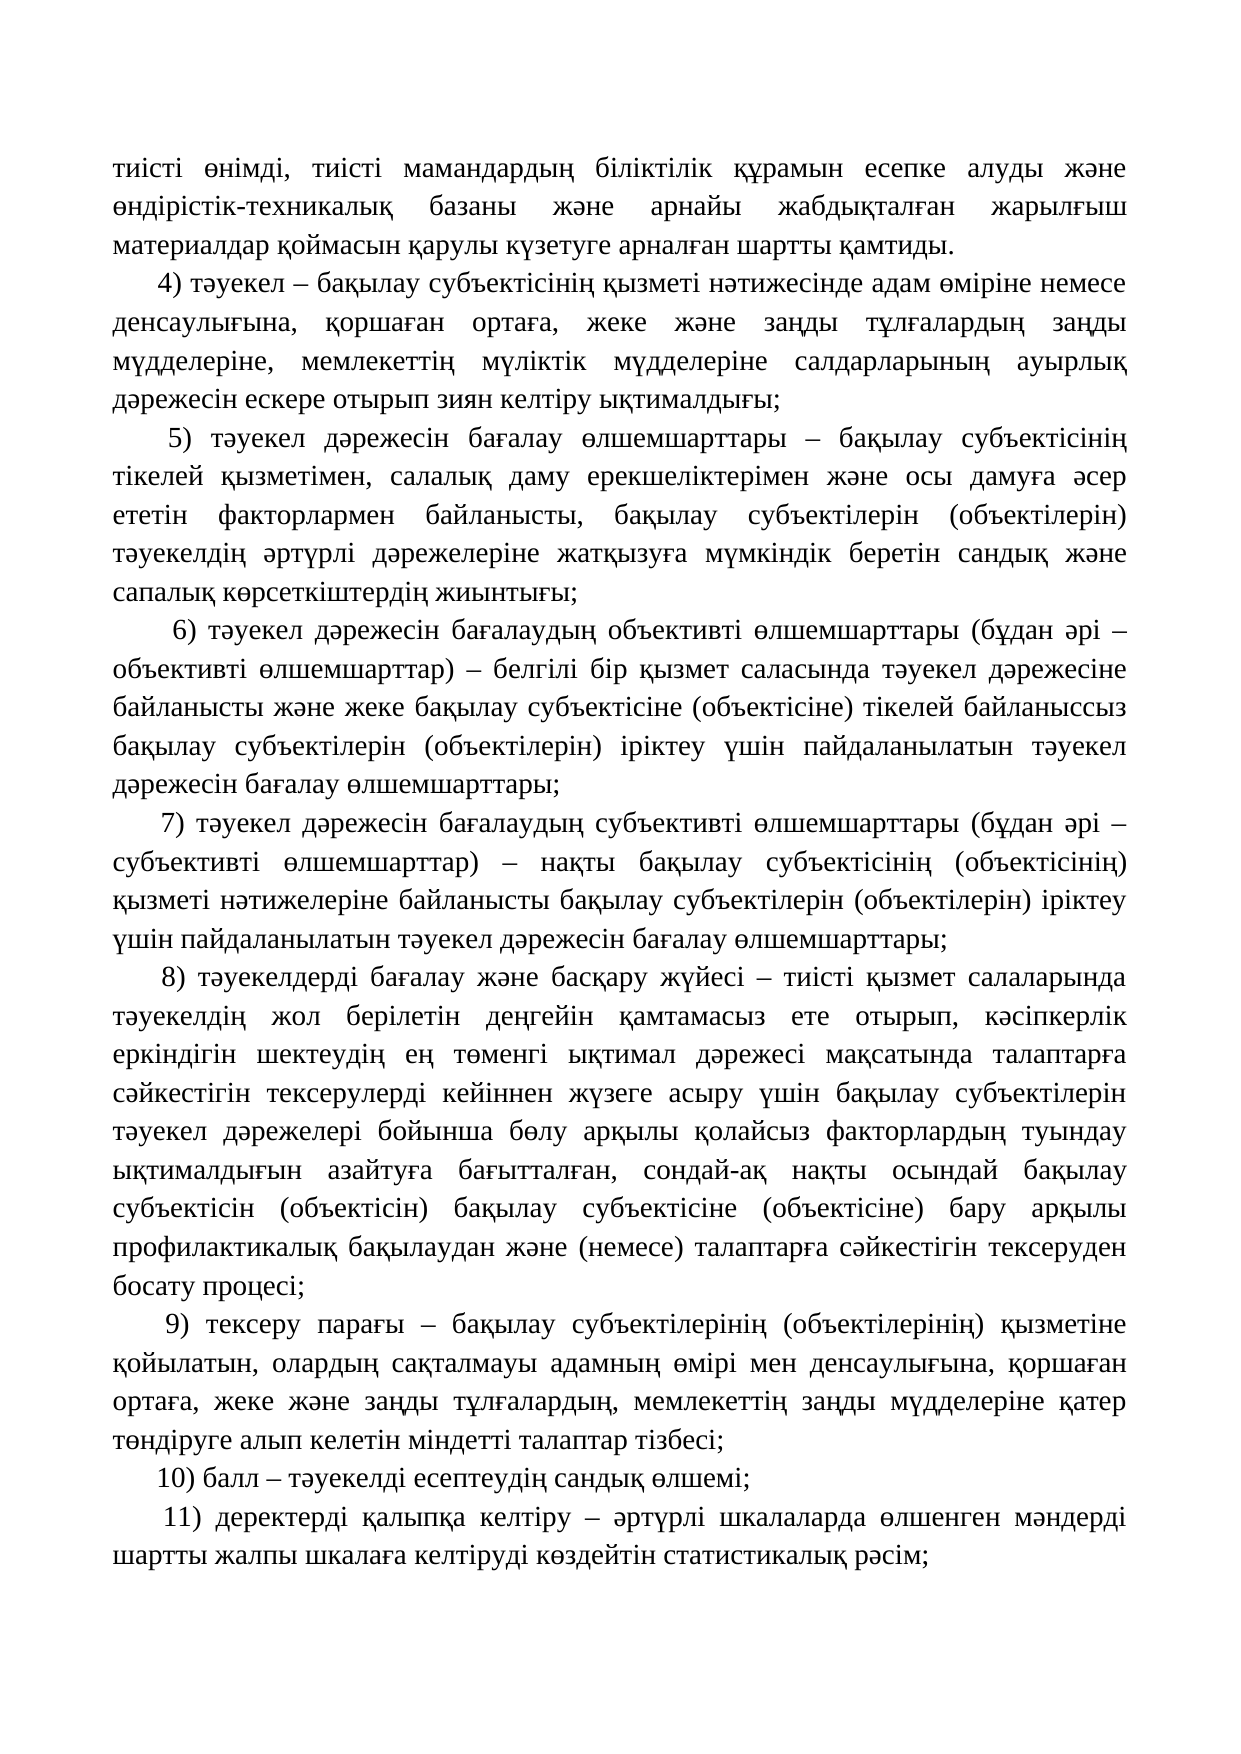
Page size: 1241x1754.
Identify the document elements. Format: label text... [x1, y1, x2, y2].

text 7) тәуекел дәрежесін бағалаудың субъективті өлшемшарттары (бұдан әрі – субъективті өлшемшарттар) – нақты бақылау субъектісінің (объектісінің) қызметі нәтижелеріне байланысты бақылау субъектілерін (объектілерін) іріктеу үшін пайдаланылатын тәуекел дәрежесін бағалау өлшемшарттары; [112, 805, 1128, 954]
text 8) тәуекелдерді бағалау және басқару жүйесі – тиісті қызмет салаларында тәуекелдің жол берілетін деңгейін қамтамасыз ете отырып, кәсіпкерлік еркіндігін шектеудің ең төменгі ықтимал дәрежесі мақсатында талаптарға сәйкестігін тексерулерді кейіннен жүзеге асыру үшін бақылау субъектілерін тәуекел дәрежелері бойынша бөлу арқылы қолайсыз факторлардың туындау ықтималдығын азайтуға бағытталған, сондай-ақ нақты осындай бақылау субъектісін (объектісін) бақылау субъектісіне (объектісіне) бару арқылы профилактикалық бақылаудан және (немесе) талаптарға сәйкестігін тексеруден босату процесі; [112, 959, 1128, 1301]
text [112, 150, 1128, 261]
text 9) тексеру парағы – бақылау субъектілерінің (объектілерінің) қызметіне қойылатын, олардың сақталмауы адамның өмірі мен денсаулығына, қоршаған ортаға, жеке және заңды тұлғалардың, мемлекеттің заңды мүдделеріне қатер төндіруге алып келетін міндетті талаптар тізбесі; [112, 1306, 1128, 1455]
text 5) тәуекел дәрежесін бағалау өлшемшарттары – бақылау субъектісінің тікелей қызметімен, салалық даму ерекшеліктерімен және осы дамуға әсер ететін факторлармен байланысты, бақылау субъектілерін (объектілерін) тәуекелдің әртүрлі дәрежелеріне жатқызуға мүмкіндік беретін сандық және сапалық көрсеткіштердің жиынтығы; [112, 420, 1128, 607]
text 10) балл – тәуекелді есептеудің сандық өлшемі; [112, 1460, 1128, 1494]
text 6) тәуекел дәрежесін бағалаудың объективті өлшемшарттары (бұдан әрі – объективті өлшемшарттар) – белгілі бір қызмет саласында тәуекел дәрежесіне байланысты және жеке бақылау субъектісіне (объектісіне) тікелей байланыссыз бақылау субъектілерін (объектілерін) іріктеу үшін пайдаланылатын тәуекел дәрежесін бағалау өлшемшарттары; [112, 612, 1128, 800]
text 11) деректерді қалыпқа келтіру – әртүрлі шкалаларда өлшенген мәндерді шартты жалпы шкалаға келтіруді көздейтін статистикалық рәсім; [112, 1499, 1128, 1571]
text 4) тәуекел – бақылау субъектісінің қызметі нәтижесінде адам өміріне немесе денсаулығына, қоршаған ортаға, жеке және заңды тұлғалардың заңды мүдделеріне, мемлекеттің мүліктік мүдделеріне салдарларының ауырлық дәрежесін ескере отырып зиян келтіру ықтималдығы; [112, 266, 1128, 415]
